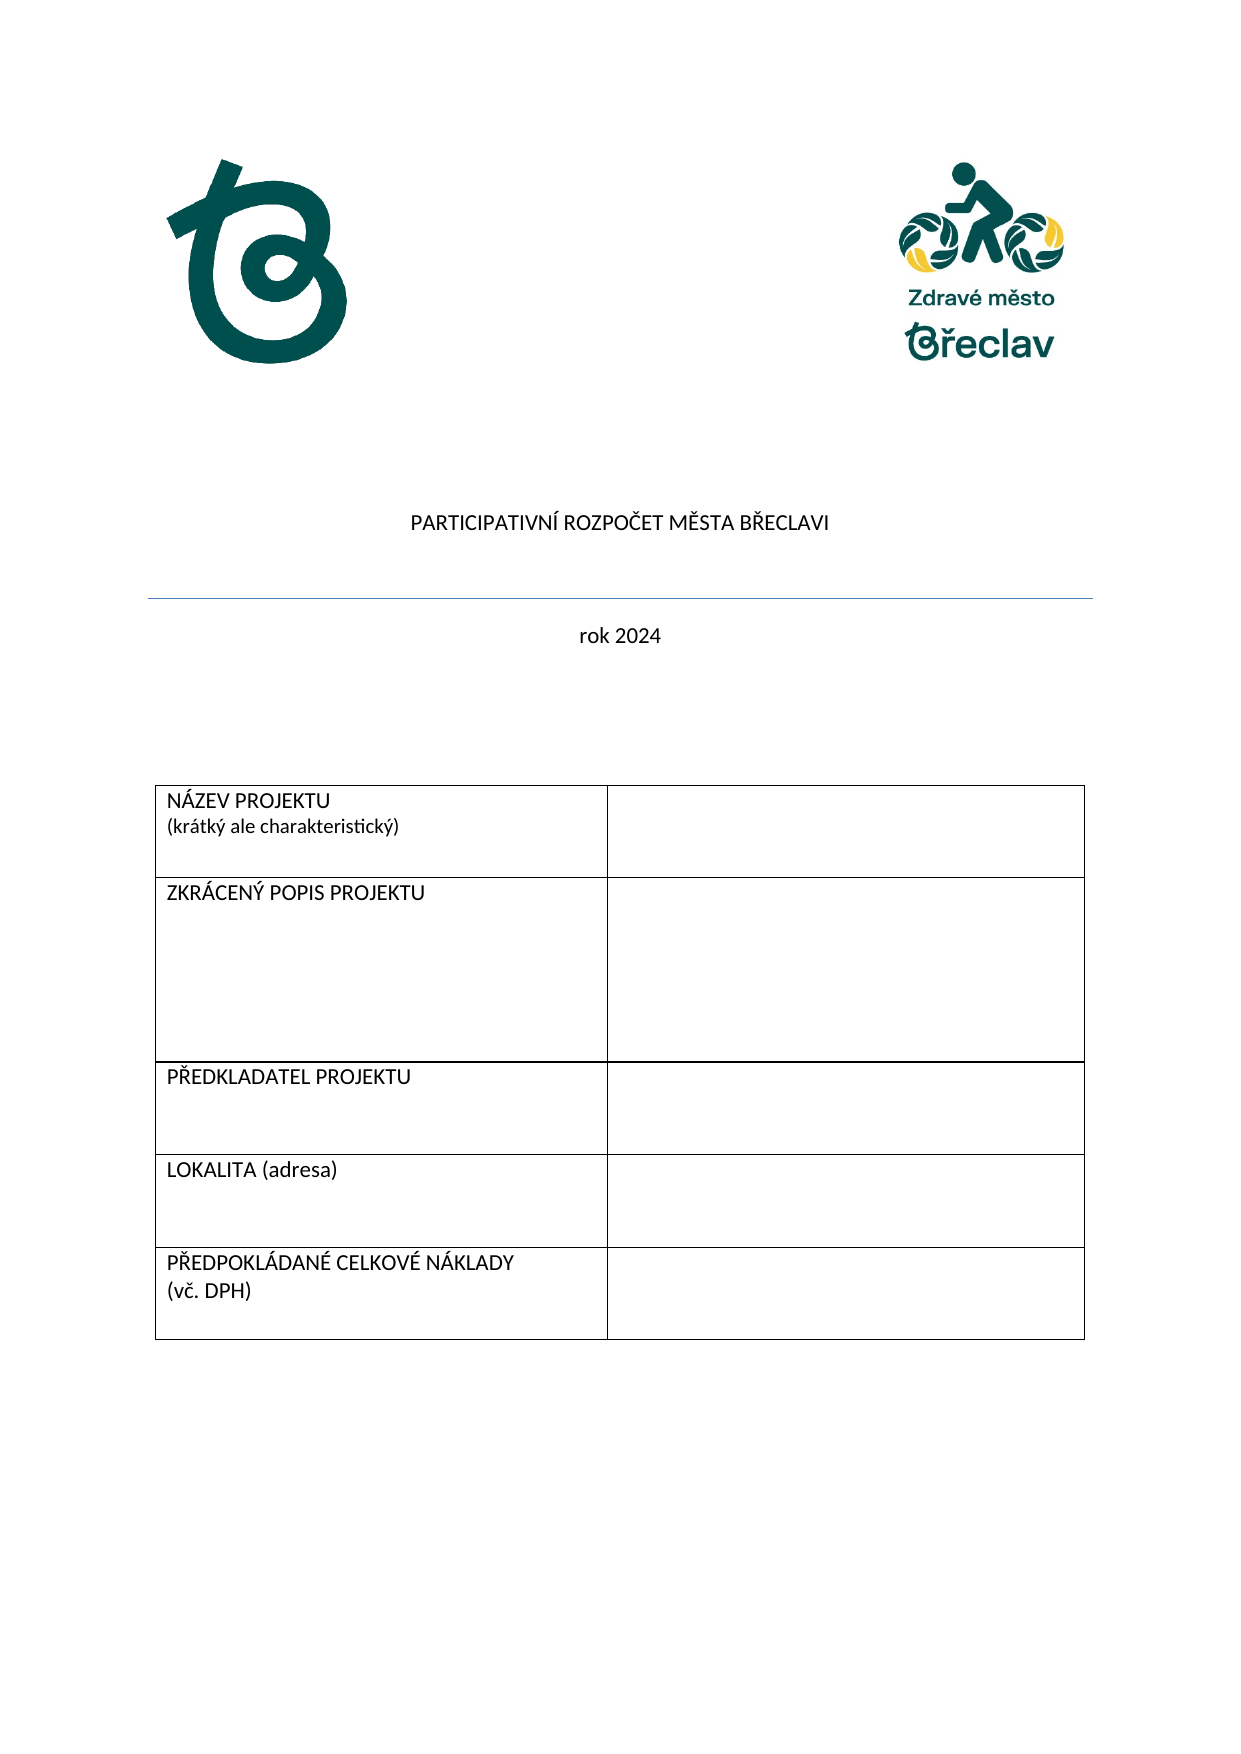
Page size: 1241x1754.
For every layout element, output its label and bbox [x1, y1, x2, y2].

picture [873, 147, 1086, 384]
picture [151, 147, 356, 382]
